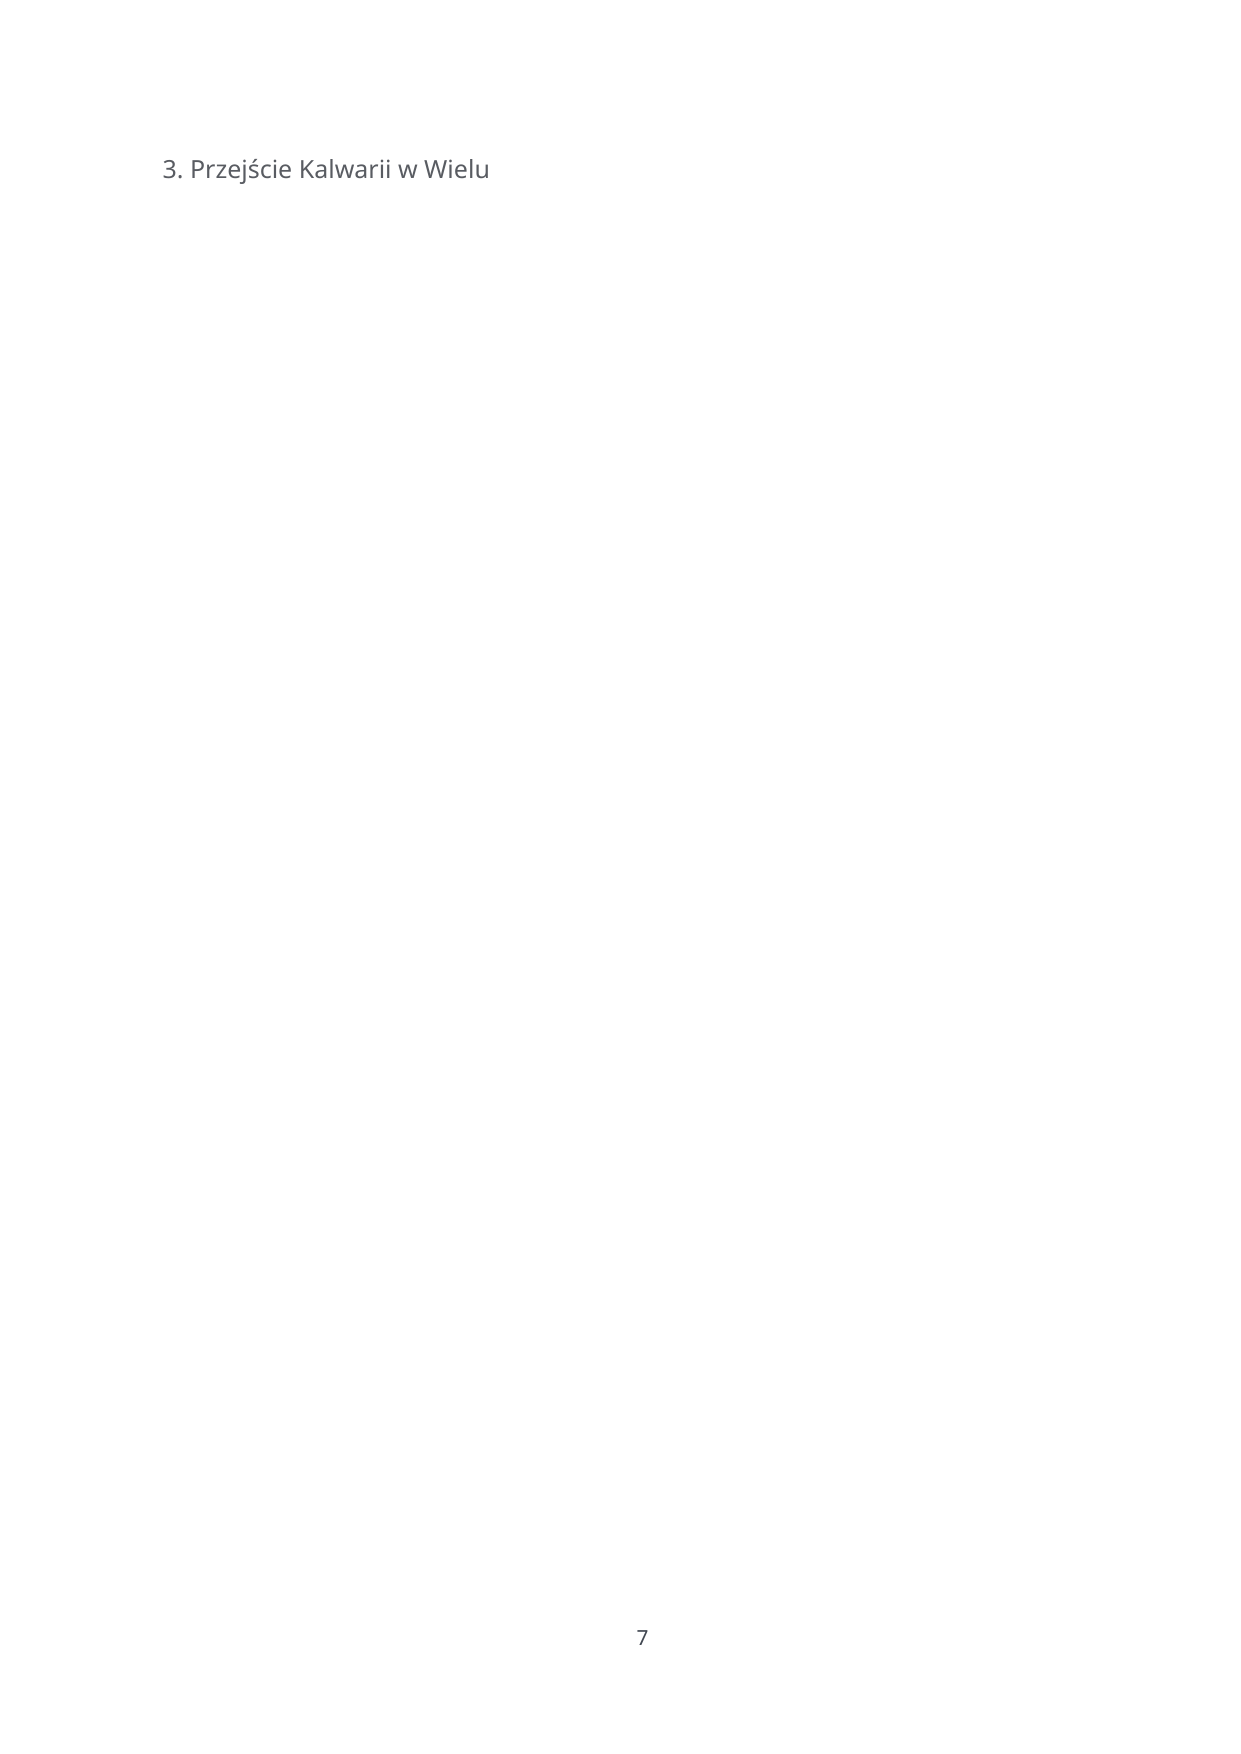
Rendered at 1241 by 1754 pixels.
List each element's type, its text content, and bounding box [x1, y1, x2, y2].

text 3. Przejście Kalwarii w Wielu [162, 151, 974, 185]
